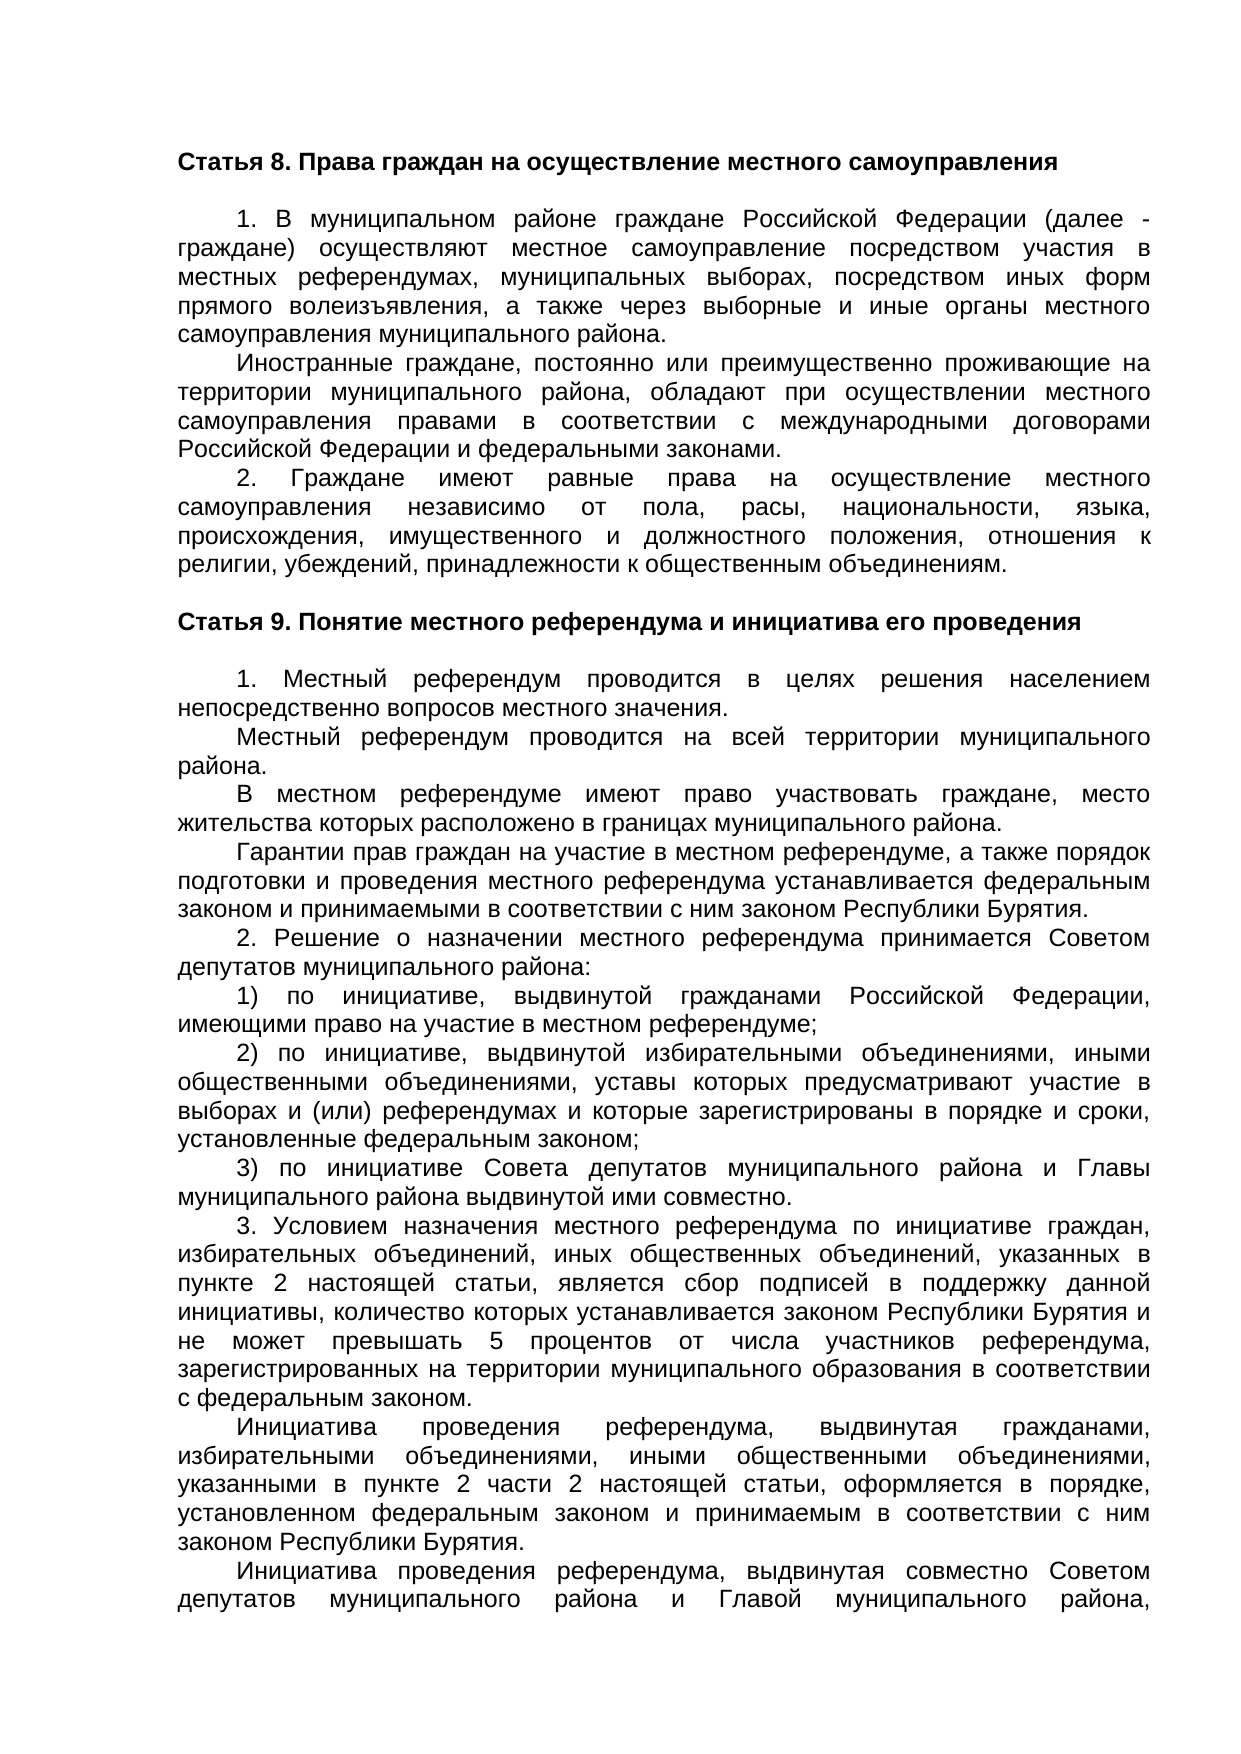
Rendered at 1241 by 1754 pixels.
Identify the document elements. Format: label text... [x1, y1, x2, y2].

text Местный референдум проводится на всей территории муниципального района. [177, 722, 1152, 779]
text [177, 1556, 1152, 1613]
text 3. Условием назначения местного референдума по инициативе граждан, избирательных объединений, иных общественных объединений, указанных в пункте 2 настоящей статьи, является сбор подписей в поддержку данной инициативы, количество которых устанавливается законом Республики Бурятия и не может превышать 5 процентов от числа участников референдума, зарегистрированных на территории муниципального образования в соответствии с федеральным законом. [177, 1211, 1152, 1412]
text 2. Решение о назначении местного референдума принимается Советом депутатов муниципального района: [177, 923, 1152, 981]
text 2) по инициативе, выдвинутой избирательными объединениями, иными общественными объединениями, уставы которых предусматривают участие в выборах и (или) референдумах и которые зарегистрированы в порядке и сроки, установленные федеральным законом; [177, 1038, 1152, 1153]
text 1. Местный референдум проводится в целях решения населением непосредственно вопросов местного значения. [177, 664, 1152, 722]
text Иностранные граждане, постоянно или преимущественно проживающие на территории муниципального района, обладают при осуществлении местного самоуправления правами в соответствии с международными договорами Российской Федерации и федеральными законами. [177, 348, 1152, 463]
text В местном референдуме имеют право участвовать граждане, место жительства которых расположено в границах муниципального района. [177, 779, 1152, 837]
text Статья 9. Понятие местного референдума и инициатива его проведения [177, 607, 1152, 636]
text Гарантии прав граждан на участие в местном референдуме, а также порядок подготовки и проведения местного референдума устанавливается федеральным законом и принимаемыми в соответствии с ним законом Республики Бурятия. [177, 837, 1152, 923]
text Статья 8. Права граждан на осуществление местного самоуправления [177, 147, 1152, 176]
text 1) по инициативе, выдвинутой гражданами Российской Федерации, имеющими право на участие в местном референдуме; [177, 981, 1152, 1038]
text Инициатива проведения референдума, выдвинутая гражданами, избирательными объединениями, иными общественными объединениями, указанными в пункте 2 части 2 настоящей статьи, оформляется в порядке, установленном федеральным законом и принимаемым в соответствии с ним законом Республики Бурятия. [177, 1412, 1152, 1556]
text 2. Граждане имеют равные права на осуществление местного самоуправления независимо от пола, расы, национальности, языка, происхождения, имущественного и должностного положения, отношения к религии, убеждений, принадлежности к общественным объединениям. [177, 463, 1152, 578]
text 3) по инициативе Совета депутатов муниципального района и Главы муниципального района выдвинутой ими совместно. [177, 1153, 1152, 1211]
text 1. В муниципальном районе граждане Российской Федерации (далее - граждане) осуществляют местное самоуправление посредством участия в местных референдумах, муниципальных выборах, посредством иных форм прямого волеизъявления, а также через выборные и иные органы местного самоуправления муниципального района. [177, 204, 1152, 348]
